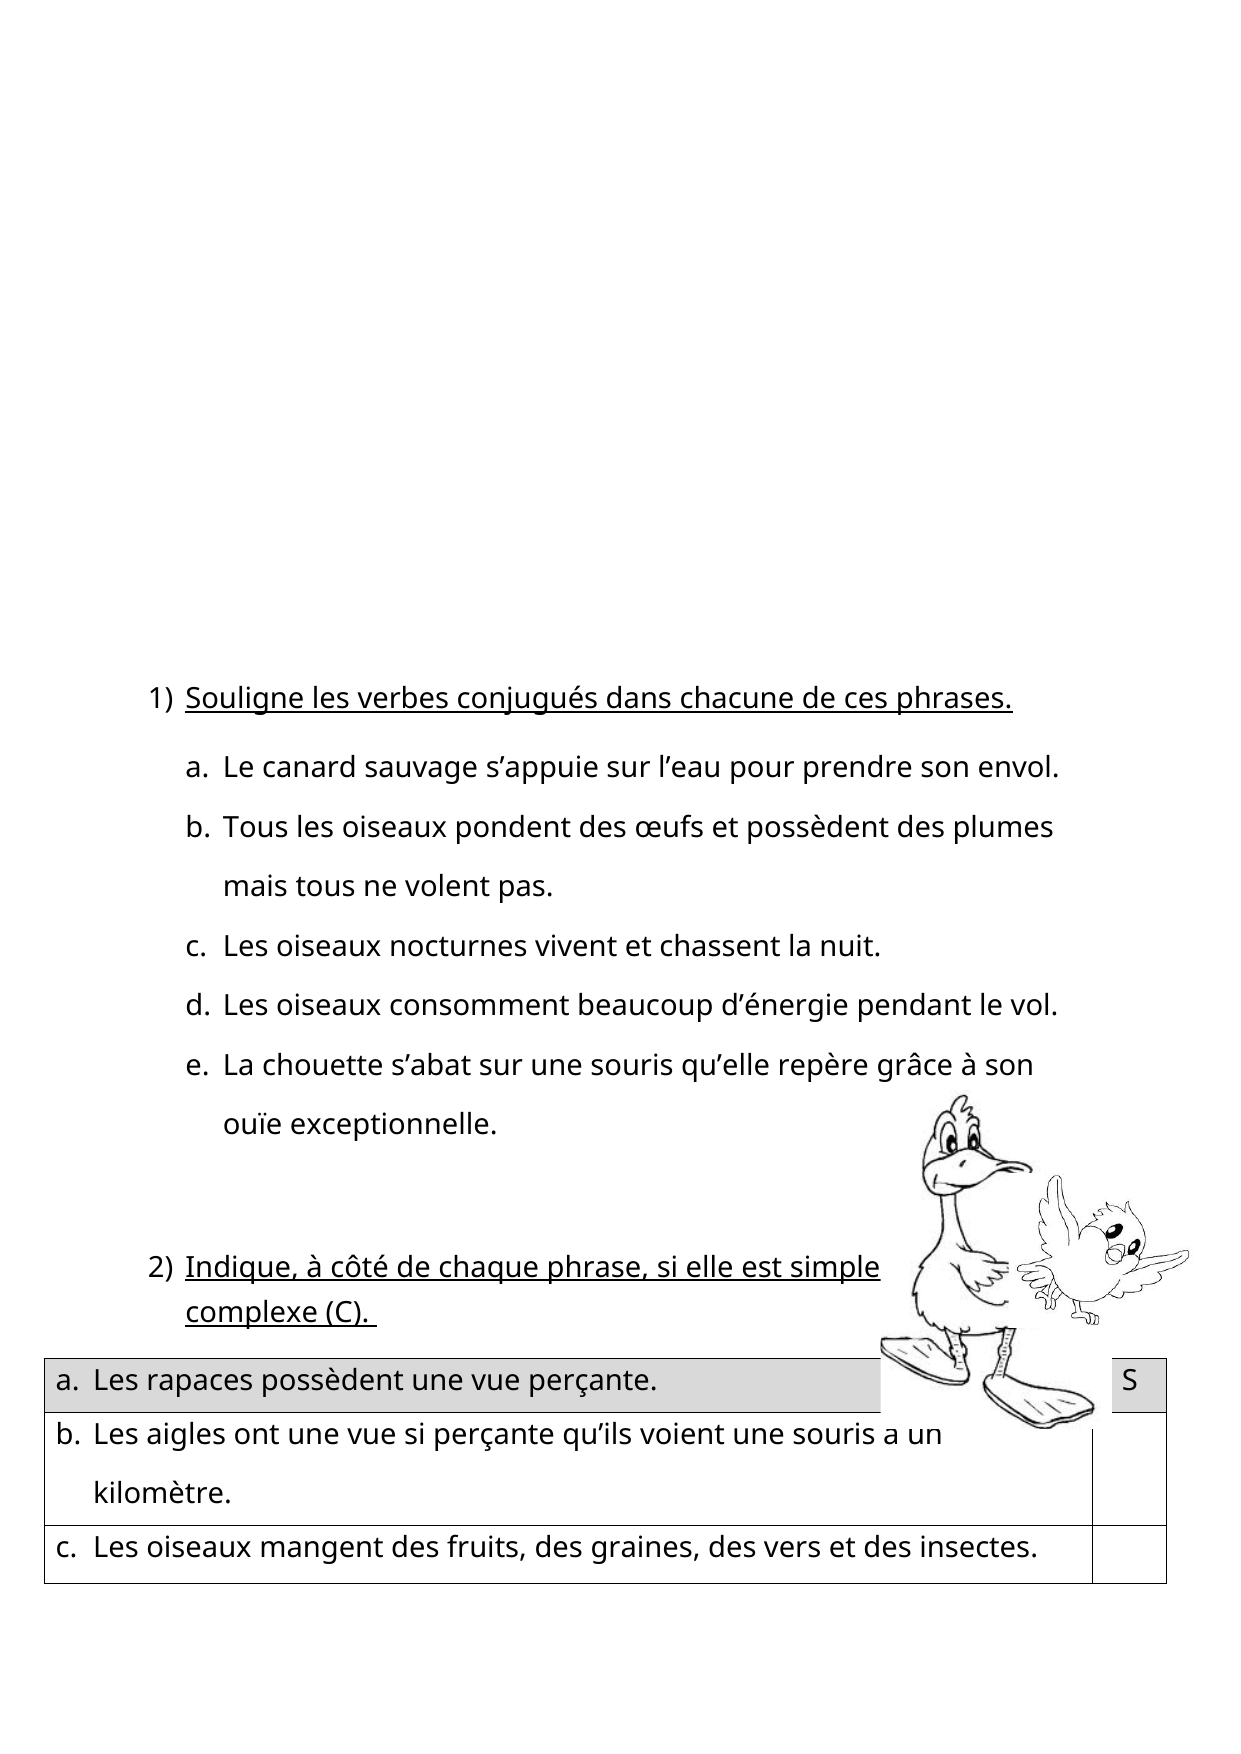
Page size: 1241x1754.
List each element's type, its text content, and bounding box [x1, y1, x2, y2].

table_cell [1093, 1526, 1166, 1583]
list Le canard sauvage s’appuie sur l’eau pour prendre son envol. [185, 747, 1093, 786]
list Indique, à côté de chaque phrase, si elle est simple (S) ou complexe (C). [148, 1246, 880, 1331]
picture [880, 1090, 1198, 1429]
list Les oiseaux nocturnes vivent et chassent la nuit. [185, 925, 1093, 965]
table_header Les rapaces possèdent une vue perçante. [45, 1359, 880, 1412]
table_cell Les aigles ont une vue si perçante qu’ils voient une souris à un kilomètre. [45, 1413, 1092, 1525]
table_cell Les oiseaux mangent des fruits, des graines, des vers et des insectes. [45, 1526, 1092, 1583]
list La chouette s’abat sur une souris qu’elle repère grâce à son ouïe exceptionnelle. [185, 1044, 1093, 1143]
list Souligne les verbes conjugués dans chacune de ces phrases. [148, 678, 1093, 717]
table_header S [1112, 1359, 1166, 1412]
list Les oiseaux consomment beaucoup d’énergie pendant le vol. [185, 985, 1093, 1024]
table_cell [1093, 1413, 1166, 1525]
list Tous les oiseaux pondent des œufs et possèdent des plumes mais tous ne volent pas. [185, 806, 1093, 905]
